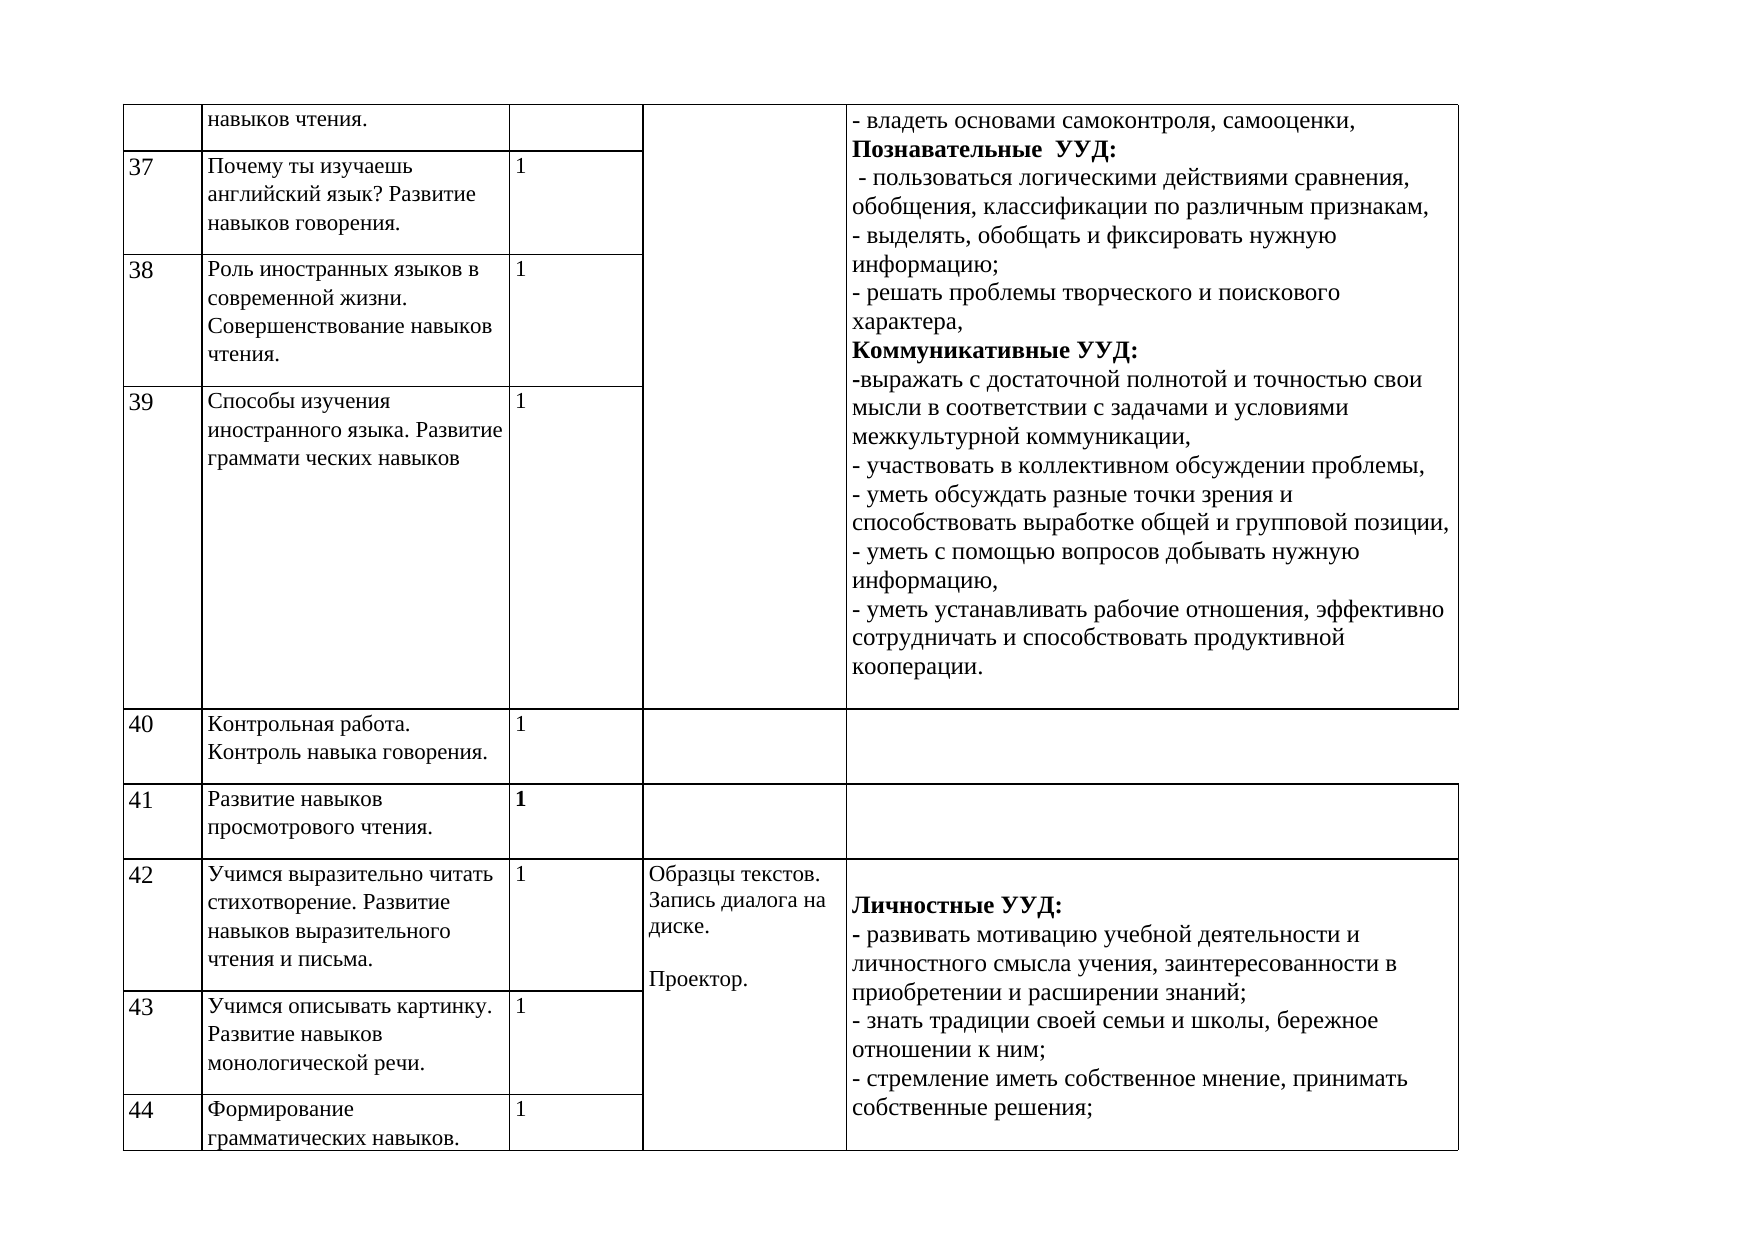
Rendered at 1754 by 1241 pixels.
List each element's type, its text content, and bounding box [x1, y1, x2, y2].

table_cell [644, 710, 846, 783]
table_cell Развитие навыков просмотрового чтения. [203, 785, 509, 858]
table_cell 1 [510, 710, 642, 783]
table_cell Учимся выразительно читать стихотворение. Развитие навыков выразительного чтения и письма. [203, 860, 509, 990]
table_cell Учимся описывать картинку. Развитие навыков монологической речи. [203, 992, 509, 1094]
table_cell 1 [510, 105, 642, 150]
table_cell Способы изучения иностранного языка. Развитие граммати ческих навыков [203, 387, 509, 708]
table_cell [203, 105, 509, 150]
table_cell 37 [124, 152, 201, 254]
table_cell [644, 785, 846, 858]
table_cell [847, 785, 1458, 858]
table_cell Почему ты изучаешь английский язык? Развитие навыков говорения. [203, 152, 509, 254]
table_cell 40 [124, 710, 201, 783]
table_cell 1 [510, 255, 642, 386]
table_cell Личностные УУД: - развивать мотивацию учебной деятельности и личностного смысла учения, заинтересованности в приобретении и расширении знаний; - знать традиции своей семьи и школы, бережное отношении к ним; - стремление иметь собственное мнение, принимать собственные решения; Pегулятивные УУД: - самостоятельно ставить цели, планировать пути их достижения; - соотносить свои действия с планируемыми результатами; - оценивать правильность выполнения учебной задачи, собственные возможности ее решения, - владеть основами самоконтроля, самооценки, Познавательные УУД: - пользоваться логическими действиями сравнения, обобщения, классификации по различным признакам, - выделять, обобщать и фиксировать нужную информацию; - решать проблемы творческого и поискового характера, Коммуникативные УУД: -выражать с достаточной полнотой и точностью свои мысли в соответствии с задачами и условиями межкультурной коммуникации, - участвовать в коллективном обсуждении проблемы, - уметь обсуждать разные точки зрения и способствовать выработке общей и групповой позиции, - уметь с помощью вопросов добывать нужную информацию, - уметь устанавливать рабочие отношения, эффективно сотрудничать и способствовать продуктивной кооперации. [847, 860, 1458, 1150]
table_cell 43 [124, 992, 201, 1094]
table_cell Контрольная работа. Контроль навыка говорения. [203, 710, 509, 783]
table_cell 1 [510, 152, 642, 254]
table_cell 1 [510, 992, 642, 1094]
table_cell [203, 1095, 509, 1150]
table_cell 44 [124, 1095, 201, 1150]
table_cell 36 [124, 105, 201, 150]
table_cell 41 [124, 785, 201, 858]
table_cell 1 [510, 1095, 642, 1150]
table_cell 42 [124, 860, 201, 990]
table_cell Образцы текстов. Запись диалога на диске. Проектор. [644, 860, 846, 1150]
table_cell Роль иностранных языков в современной жизни. Совершенствование навыков чтения. [203, 255, 509, 386]
table_cell 1 [510, 785, 642, 858]
table_cell 39 [124, 387, 201, 708]
table_cell 1 [510, 387, 642, 708]
table_cell 38 [124, 255, 201, 386]
table_cell 1 [510, 860, 642, 990]
